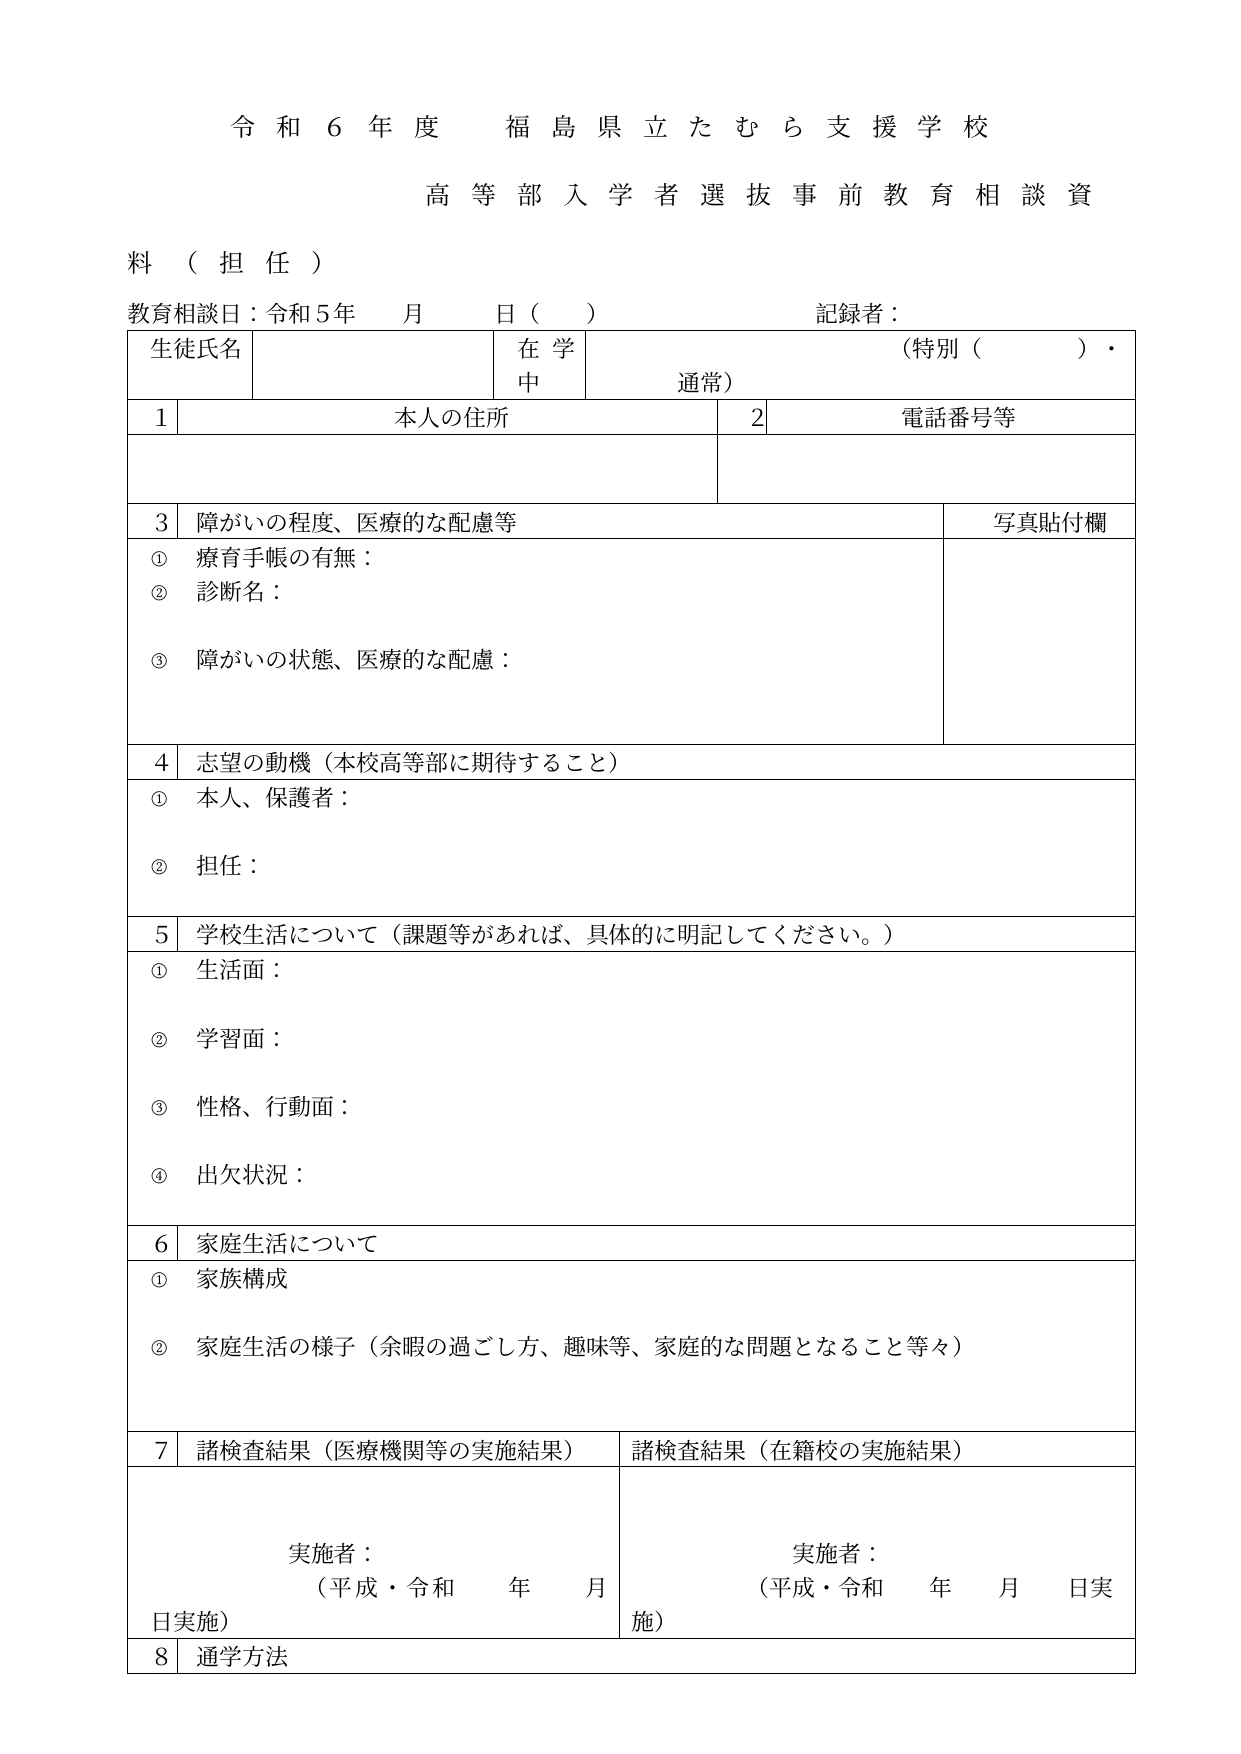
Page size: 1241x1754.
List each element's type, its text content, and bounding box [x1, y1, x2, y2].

table_cell ４ [128, 745, 177, 779]
text 教育相談日：令和５年 月 日（ ） 記録者： [127, 296, 1113, 330]
table_cell 志望の動機（本校高等部に期待すること） [178, 745, 1135, 779]
table_cell ５ [128, 917, 177, 951]
table_cell 写真貼付欄 [944, 504, 1135, 538]
table_cell 諸検査結果（在籍校の実施結果） [620, 1432, 1135, 1466]
table_cell ８ [128, 1639, 177, 1673]
table_cell 障がいの程度、医療的な配慮等 [178, 504, 943, 538]
table_cell 本人の住所 [178, 400, 717, 434]
table_cell 電話番号等 [767, 400, 1135, 434]
table_header 在学中 [494, 331, 585, 399]
table_cell 諸検査結果（医療機関等の実施結果） [178, 1432, 619, 1466]
text 高等部入学者選抜事前教育相談資料（担任） [127, 159, 1113, 296]
table_cell ① 家族構成 ② 家庭生活の様子（余暇の過ごし方、趣味等、家庭的な問題となること等々） [128, 1261, 1135, 1431]
table_cell 療育手帳の有無： 診断名： 障がいの状態、医療的な配慮： [128, 539, 943, 744]
table_cell ３ [128, 504, 177, 538]
table_cell 本人、保護者： 担任： [128, 780, 1135, 916]
table_cell ２ [718, 400, 766, 434]
table_header （特別（ ）・通常） [586, 331, 1135, 399]
table_cell 実施者： （平成・令和 年 月 日実施） [128, 1467, 619, 1638]
table_cell ７ [128, 1432, 177, 1466]
table_cell 学校生活について（課題等があれば、具体的に明記してください。） [178, 917, 1135, 951]
table_cell [944, 539, 1135, 744]
text 令和６年度 福島県立たむら支援学校 [127, 91, 1113, 159]
table_cell 実施者： （平成・令和 年 月 日実施） [620, 1467, 1135, 1638]
table_cell 家庭生活について [178, 1226, 1135, 1260]
table_cell [718, 435, 1135, 503]
table_header [253, 331, 493, 399]
table_cell 生活面： 学習面： 性格、行動面： 出欠状況： [128, 952, 1135, 1225]
table_cell [128, 435, 717, 503]
table_cell ６ [128, 1226, 177, 1260]
table_cell 通学方法 [178, 1639, 1135, 1673]
table_cell １ [128, 400, 177, 434]
table_header 生徒氏名 [128, 331, 252, 399]
